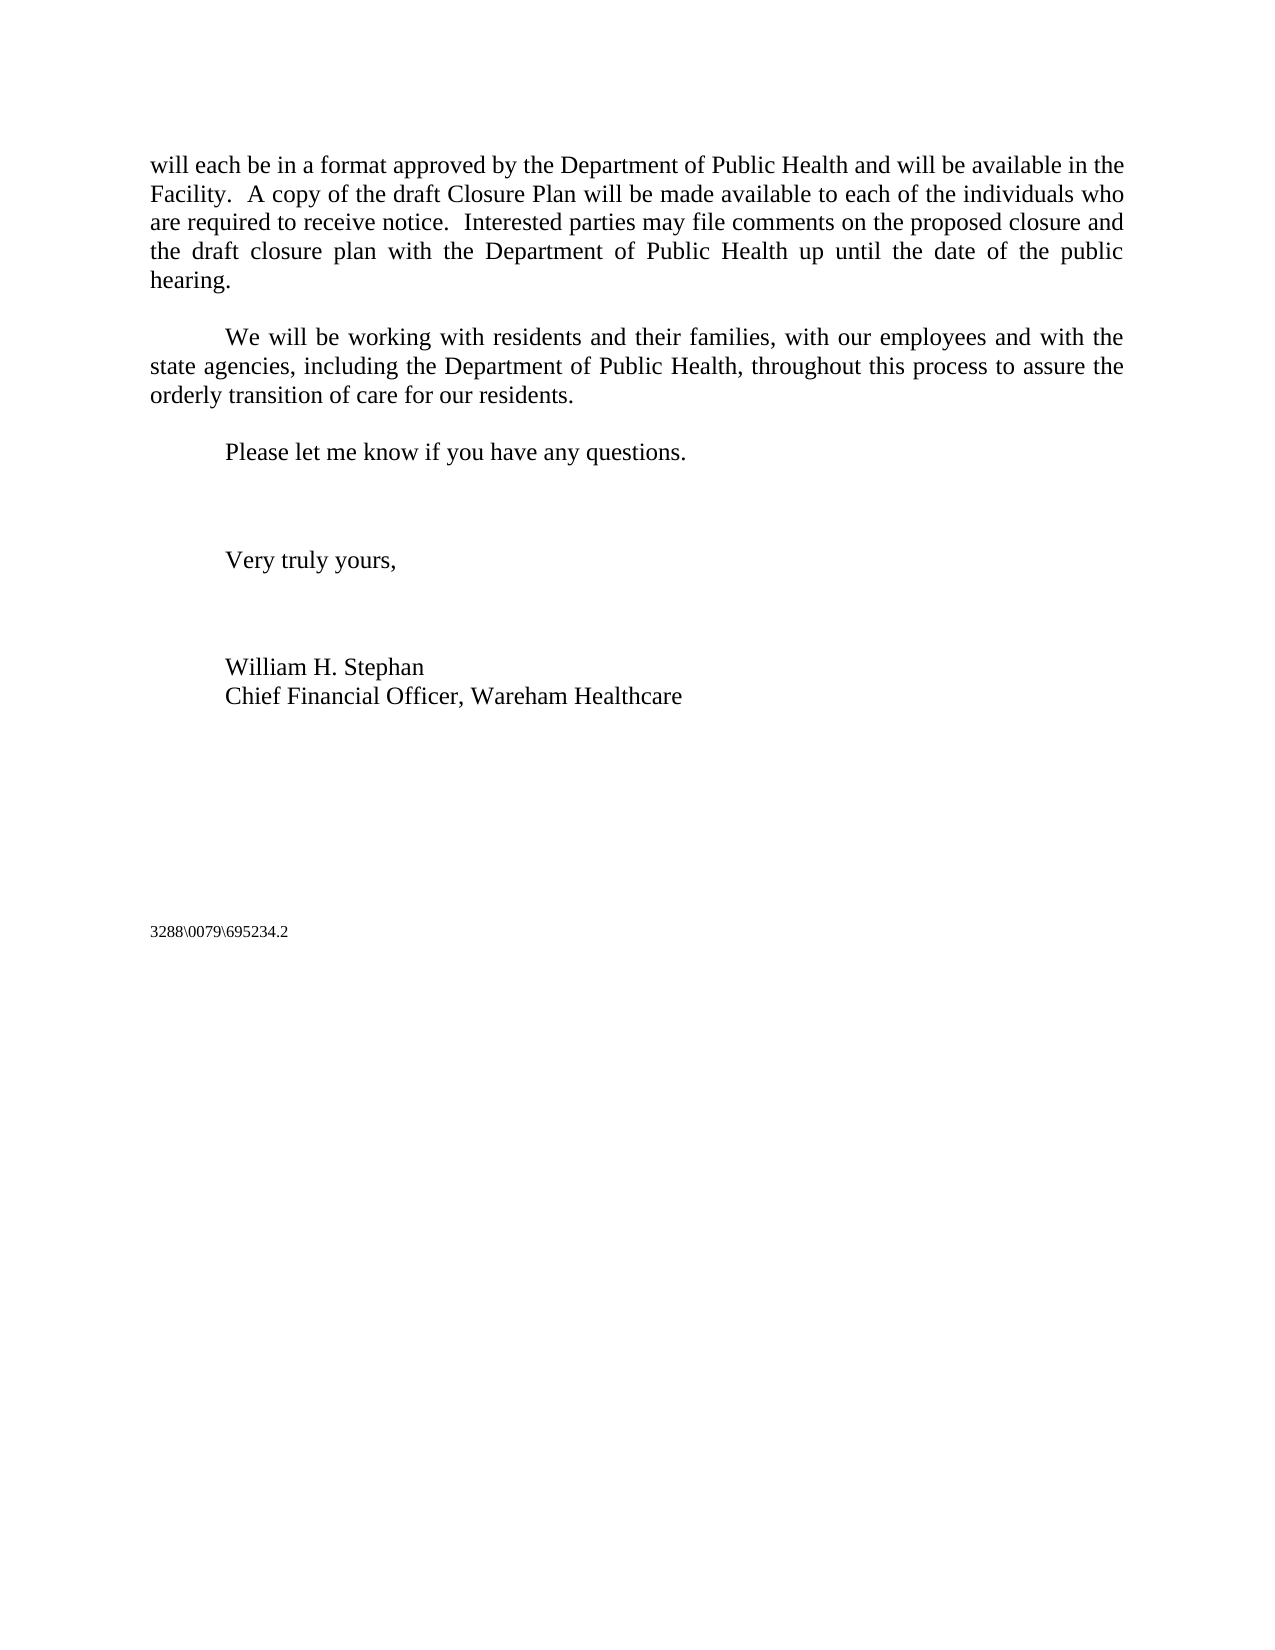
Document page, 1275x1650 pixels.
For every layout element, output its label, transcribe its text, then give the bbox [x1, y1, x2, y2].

text will each be in a format approved by the Department of Public Health and will be available in the Facility. A copy of the draft Closure Plan will be made available to each of the individuals who are required to receive notice. Interested parties may file comments on the proposed closure and the draft closure plan with the Department of Public Health up until the date of the public hearing. [150, 150, 1125, 294]
text Very truly yours, [150, 545, 1125, 574]
text Chief Financial Officer, Wareham Healthcare [150, 681, 1125, 710]
text 3288\0079\695234.2 [150, 922, 1125, 941]
text We will be working with residents and their families, with our employees and with the state agencies, including the Department of Public Health, throughout this process to assure the orderly transition of care for our residents. [150, 322, 1125, 409]
text Please let me know if you have any questions. [150, 437, 1125, 466]
text William H. Stephan [150, 652, 1125, 681]
